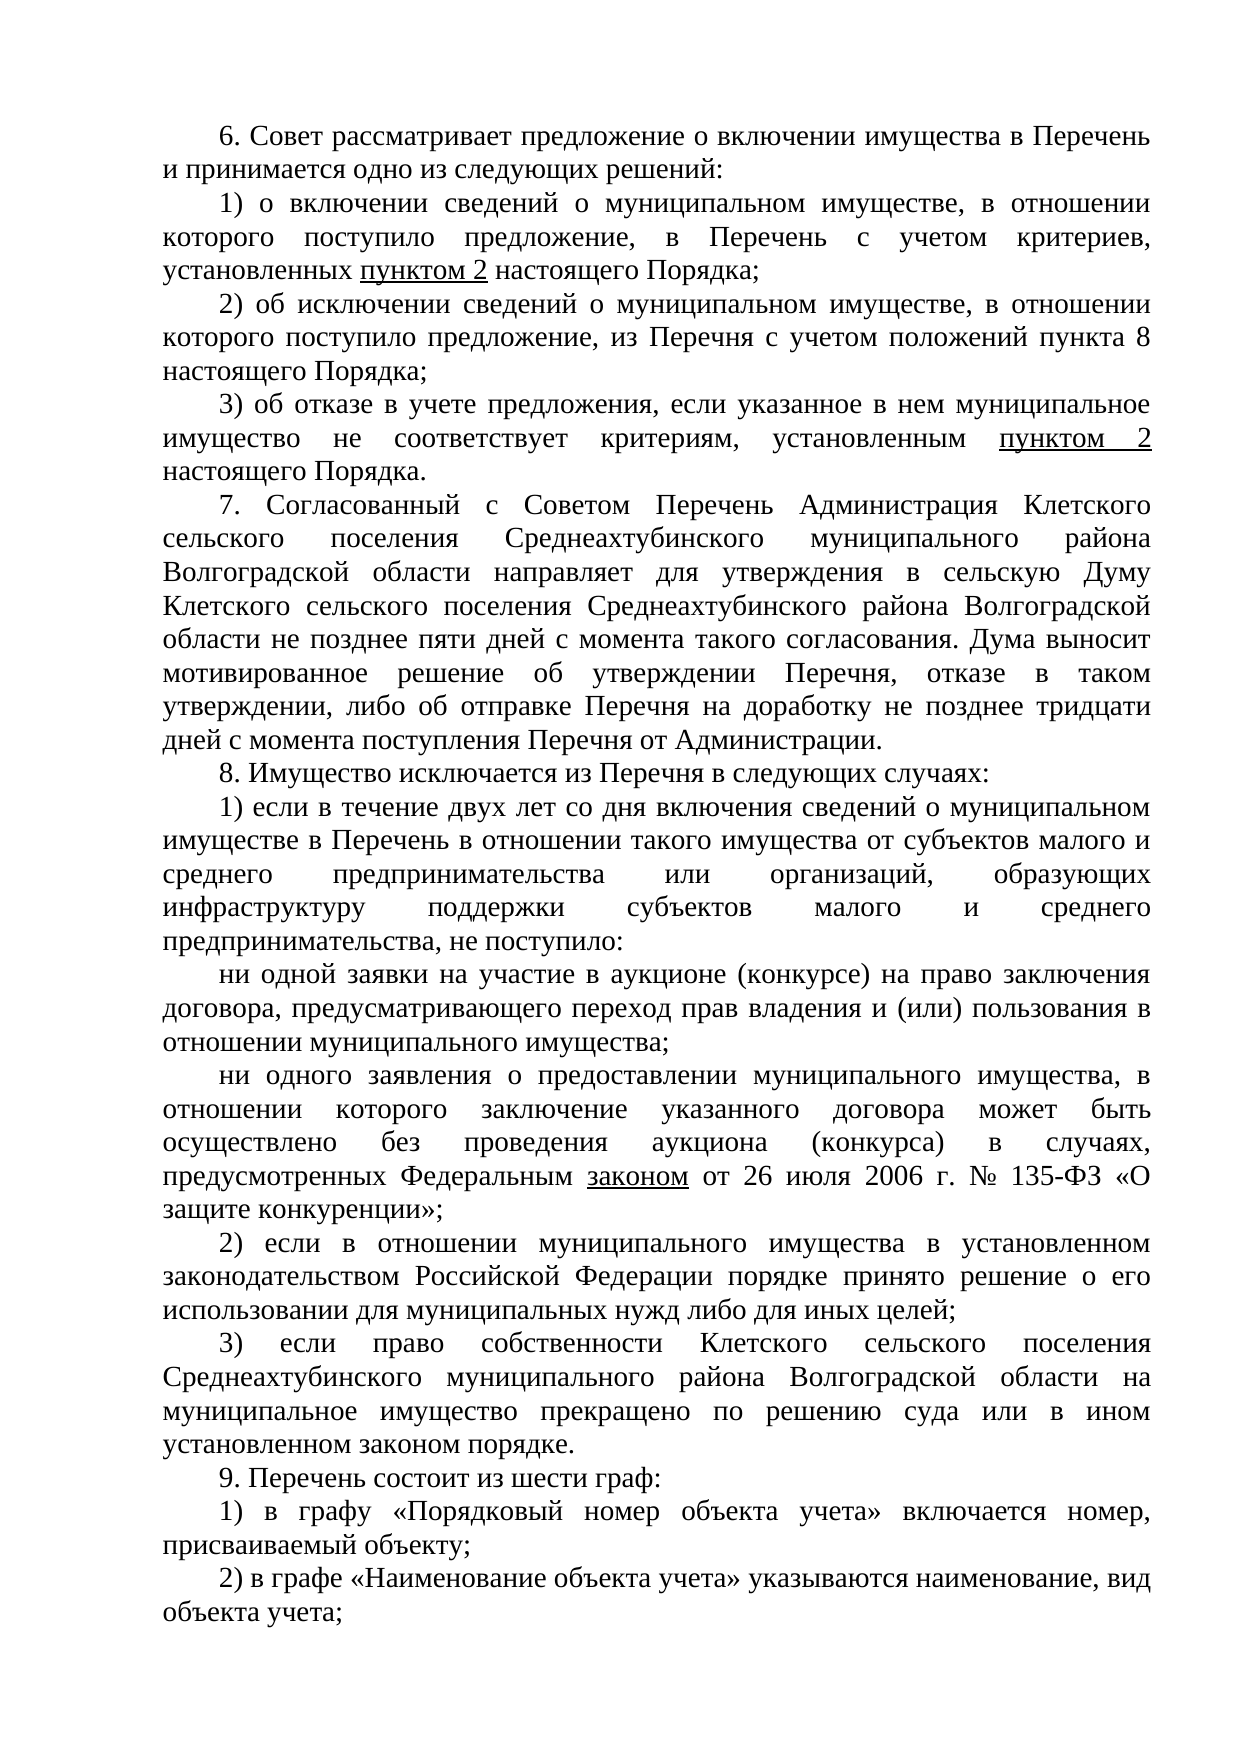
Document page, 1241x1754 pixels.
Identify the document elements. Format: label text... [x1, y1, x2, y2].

text 7. Согласованный с Советом Перечень Администрация Клетского сельского поселения Среднеахтубинского муниципального района Волгоградской области направляет для утверждения в сельскую Думу Клетского сельского поселения Среднеахтубинского района Волгоградской области не позднее пяти дней с момента такого согласования. Дума выносит мотивированное решение об утверждении Перечня, отказе в таком утверждении, либо об отправке Перечня на доработку не позднее тридцати дней с момента поступления Перечня от Администрации. [162, 487, 1152, 755]
text 1) о включении сведений о муниципальном имуществе, в отношении которого поступило предложение, в Перечень с учетом критериев, установленных пунктом 2 настоящего Порядка; [162, 185, 1152, 286]
text 1) в графу «Порядковый номер объекта учета» включается номер, присваиваемый объекту; [162, 1493, 1152, 1560]
text 6. Совет рассматривает предложение о включении имущества в Перечень и принимается одно из следующих решений: [162, 118, 1152, 185]
text 2) об исключении сведений о муниципальном имуществе, в отношении которого поступило предложение, из Перечня с учетом положений пункта 8 настоящего Порядка; [162, 286, 1152, 386]
text ни одной заявки на участие в аукционе (конкурсе) на право заключения договора, предусматривающего переход прав владения и (или) пользования в отношении муниципального имущества; [162, 957, 1152, 1057]
text 8. Имущество исключается из Перечня в следующих случаях: [162, 755, 1152, 789]
text 9. Перечень состоит из шести граф: [162, 1460, 1152, 1493]
text 2) если в отношении муниципального имущества в установленном законодательством Российской Федерации порядке принято решение о его использовании для муниципальных нужд либо для иных целей; [162, 1225, 1152, 1326]
text ни одного заявления о предоставлении муниципального имущества, в отношении которого заключение указанного договора может быть осуществлено без проведения аукциона (конкурса) в случаях, предусмотренных Федеральным законом от 26 июля 2006 г. № 135-ФЗ «О защите конкуренции»; [162, 1057, 1152, 1225]
text 3) если право собственности Клетского сельского поселения Среднеахтубинского муниципального района Волгоградской области на муниципальное имущество прекращено по решению суда или в ином установленном законом порядке. [162, 1326, 1152, 1460]
text 3) об отказе в учете предложения, если указанное в нем муниципальное имущество не соответствует критериям, установленным пунктом 2 настоящего Порядка. [162, 386, 1152, 487]
text 1) если в течение двух лет со дня включения сведений о муниципальном имуществе в Перечень в отношении такого имущества от субъектов малого и среднего предпринимательства или организаций, образующих инфраструктуру поддержки субъектов малого и среднего предпринимательства, не поступило: [162, 789, 1152, 957]
text 2) в графе «Наименование объекта учета» указываются наименование, вид объекта учета; [162, 1560, 1152, 1627]
